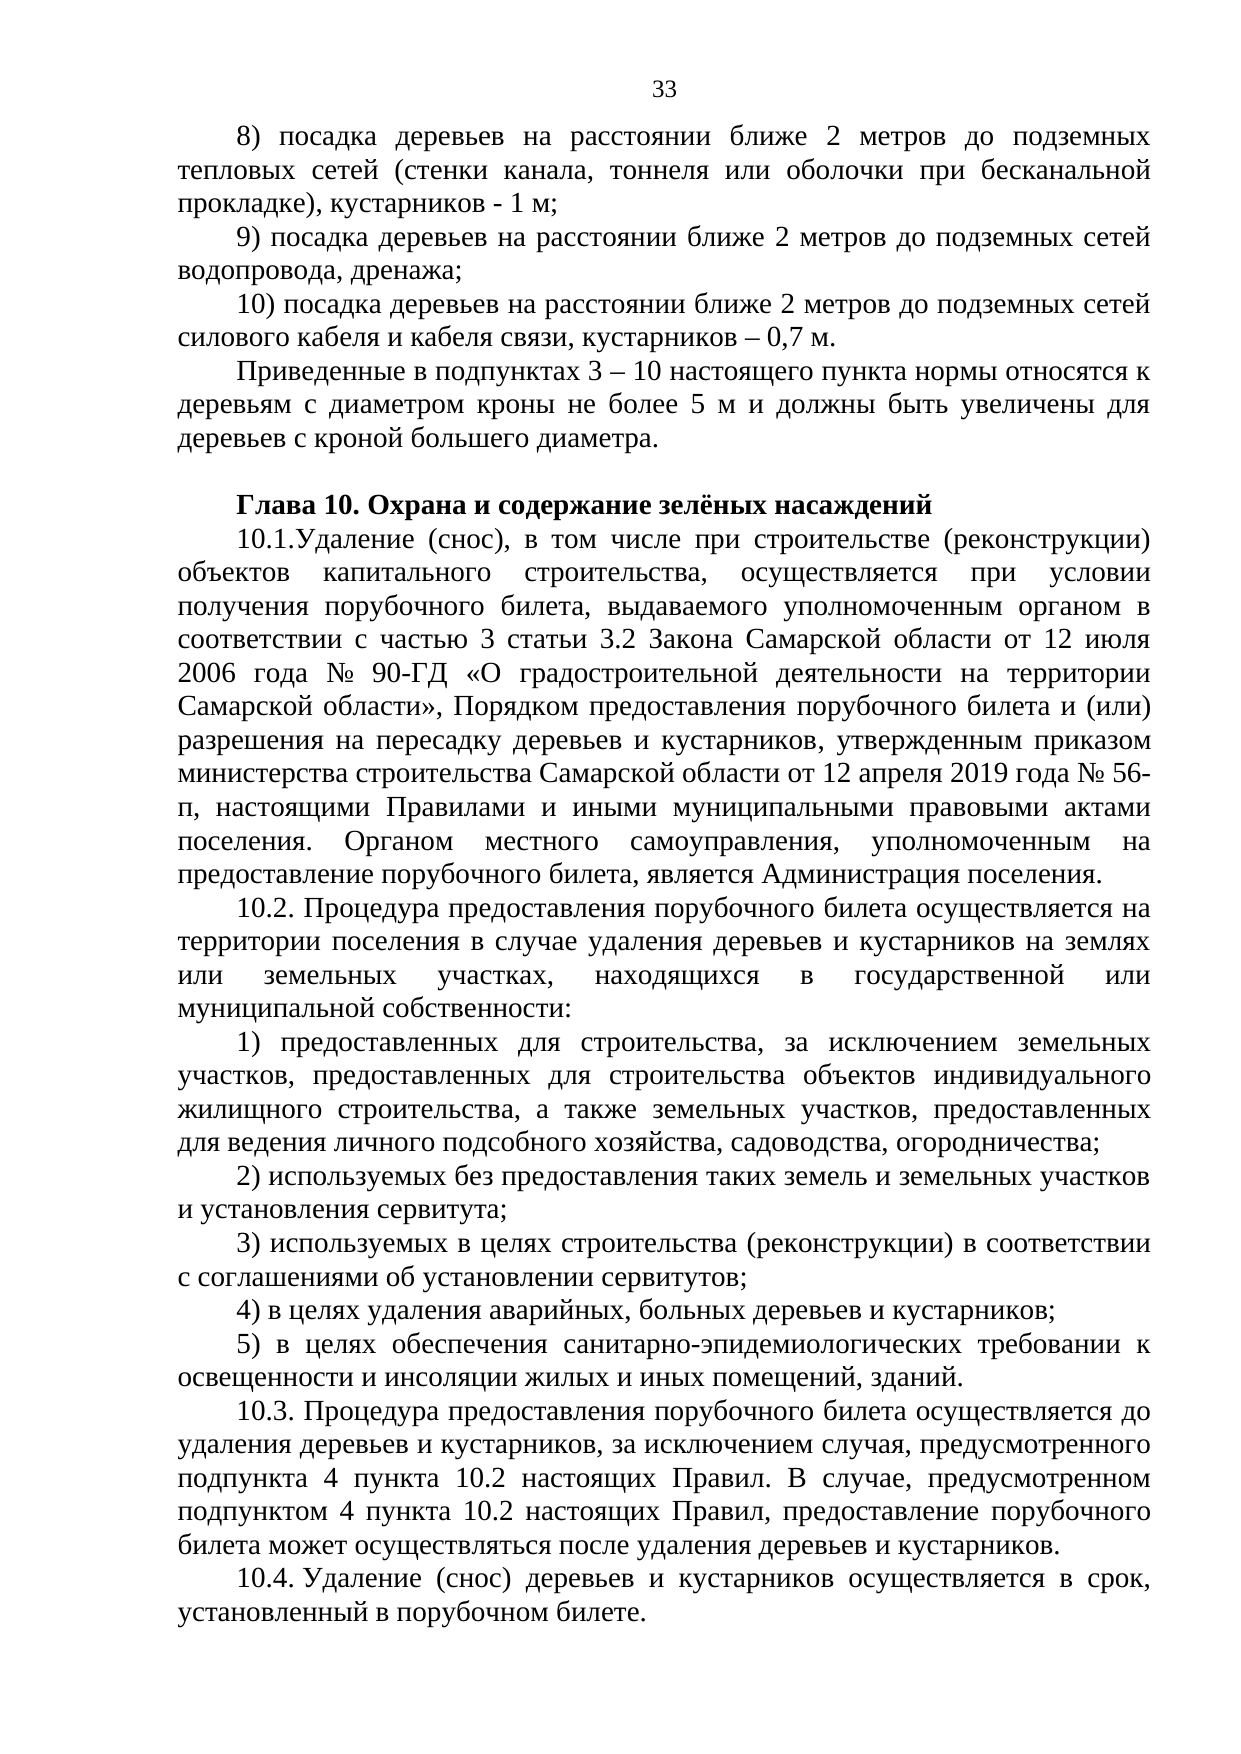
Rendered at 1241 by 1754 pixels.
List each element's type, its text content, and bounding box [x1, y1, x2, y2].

text 2) используемых без предоставления таких земель и земельных участков и установления сервитута; [177, 1158, 1152, 1225]
text 1) предоставленных для строительства, за исключением земельных участков, предоставленных для строительства объектов индивидуального жилищного строительства, а также земельных участков, предоставленных для ведения личного подсобного хозяйства, садоводства, огородничества; [177, 1024, 1152, 1158]
text 4) в целях удаления аварийных, больных деревьев и кустарников; [177, 1292, 1152, 1326]
text 8) посадка деревьев на расстоянии ближе 2 метров до подземных тепловых сетей (стенки канала, тоннеля или оболочки при бесканальной прокладке), кустарников - 1 м; [177, 118, 1152, 219]
text 10.1.Удаление (снос), в том числе при строительстве (реконструкции) объектов капитального строительства, осуществляется при условии получения порубочного билета, выдаваемого уполномоченным органом в соответствии с частью 3 статьи 3.2 Закона Самарской области от 12 июля 2006 года № 90-ГД «О градостроительной деятельности на территории Самарской области», Порядком предоставления порубочного билета и (или) разрешения на пересадку деревьев и кустарников, утвержденным приказом министерства строительства Самарской области от 12 апреля 2019 года № 56-п, настоящими Правилами и иными муниципальными правовыми актами поселения. Органом местного самоуправления, уполномоченным на предоставление порубочного билета, является Администрация поселения. [177, 521, 1152, 890]
text 9) посадка деревьев на расстоянии ближе 2 метров до подземных сетей водопровода, дренажа; [177, 219, 1152, 286]
text 10.3. Процедура предоставления порубочного билета осуществляется до удаления деревьев и кустарников, за исключением случая, предусмотренного подпункта 4 пункта 10.2 настоящих Правил. В случае, предусмотренном подпунктом 4 пункта 10.2 настоящих Правил, предоставление порубочного билета может осуществляться после удаления деревьев и кустарников. [177, 1393, 1152, 1561]
text Глава 10. Охрана и содержание зелёных насаждений [177, 487, 1152, 521]
text 3) используемых в целях строительства (реконструкции) в соответствии с соглашениями об установлении сервитутов; [177, 1225, 1152, 1292]
text 5) в целях обеспечения санитарно-эпидемиологических требовании к освещенности и инсоляции жилых и иных помещений, зданий. [177, 1326, 1152, 1393]
text 10.2. Процедура предоставления порубочного билета осуществляется на территории поселения в случае удаления деревьев и кустарников на землях или земельных участках, находящихся в государственной или муниципальной собственности: [177, 890, 1152, 1024]
text Приведенные в подпунктах 3 – 10 настоящего пункта нормы относятся к деревьям с диаметром кроны не более 5 м и должны быть увеличены для деревьев с кроной большего диаметра. [177, 353, 1152, 454]
text 10) посадка деревьев на расстоянии ближе 2 метров до подземных сетей силового кабеля и кабеля связи, кустарников – 0,7 м. [177, 286, 1152, 353]
text 10.4. Удаление (снос) деревьев и кустарников осуществляется в срок, установленный в порубочном билете. [177, 1561, 1152, 1628]
